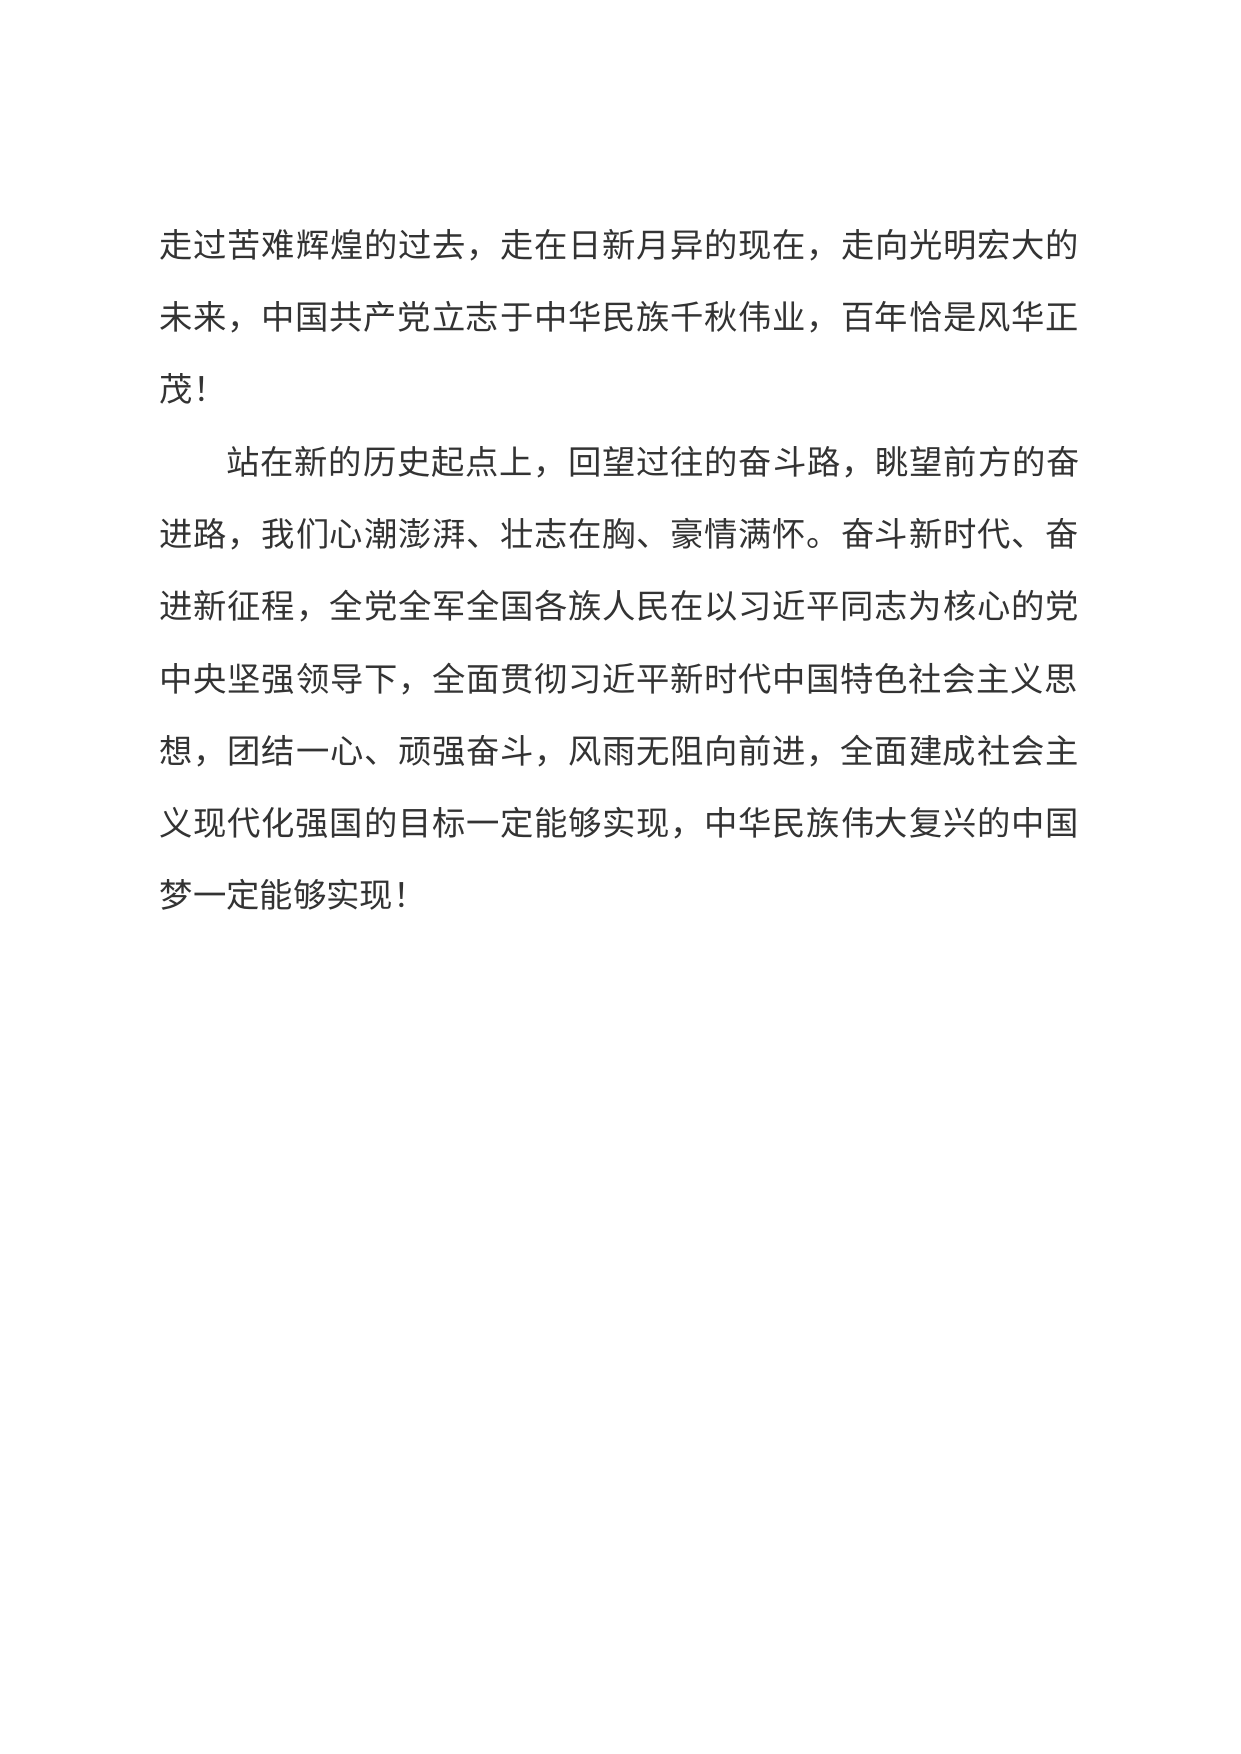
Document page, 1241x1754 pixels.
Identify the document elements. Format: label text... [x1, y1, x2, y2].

text 站在新的历史起点上，回望过往的奋斗路，眺望前方的奋进路，我们心潮澎湃、壮志在胸、豪情满怀。奋斗新时代、奋进新征程，全党全军全国各族人民在以习近平同志为核心的党中央坚强领导下，全面贯彻习近平新时代中国特色社会主义思想，团结一心、顽强奋斗，风雨无阻向前进，全面建成社会主义现代化强国的目标一定能够实现，中华民族伟大复兴的中国梦一定能够实现！ [159, 435, 1081, 917]
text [159, 218, 1081, 411]
